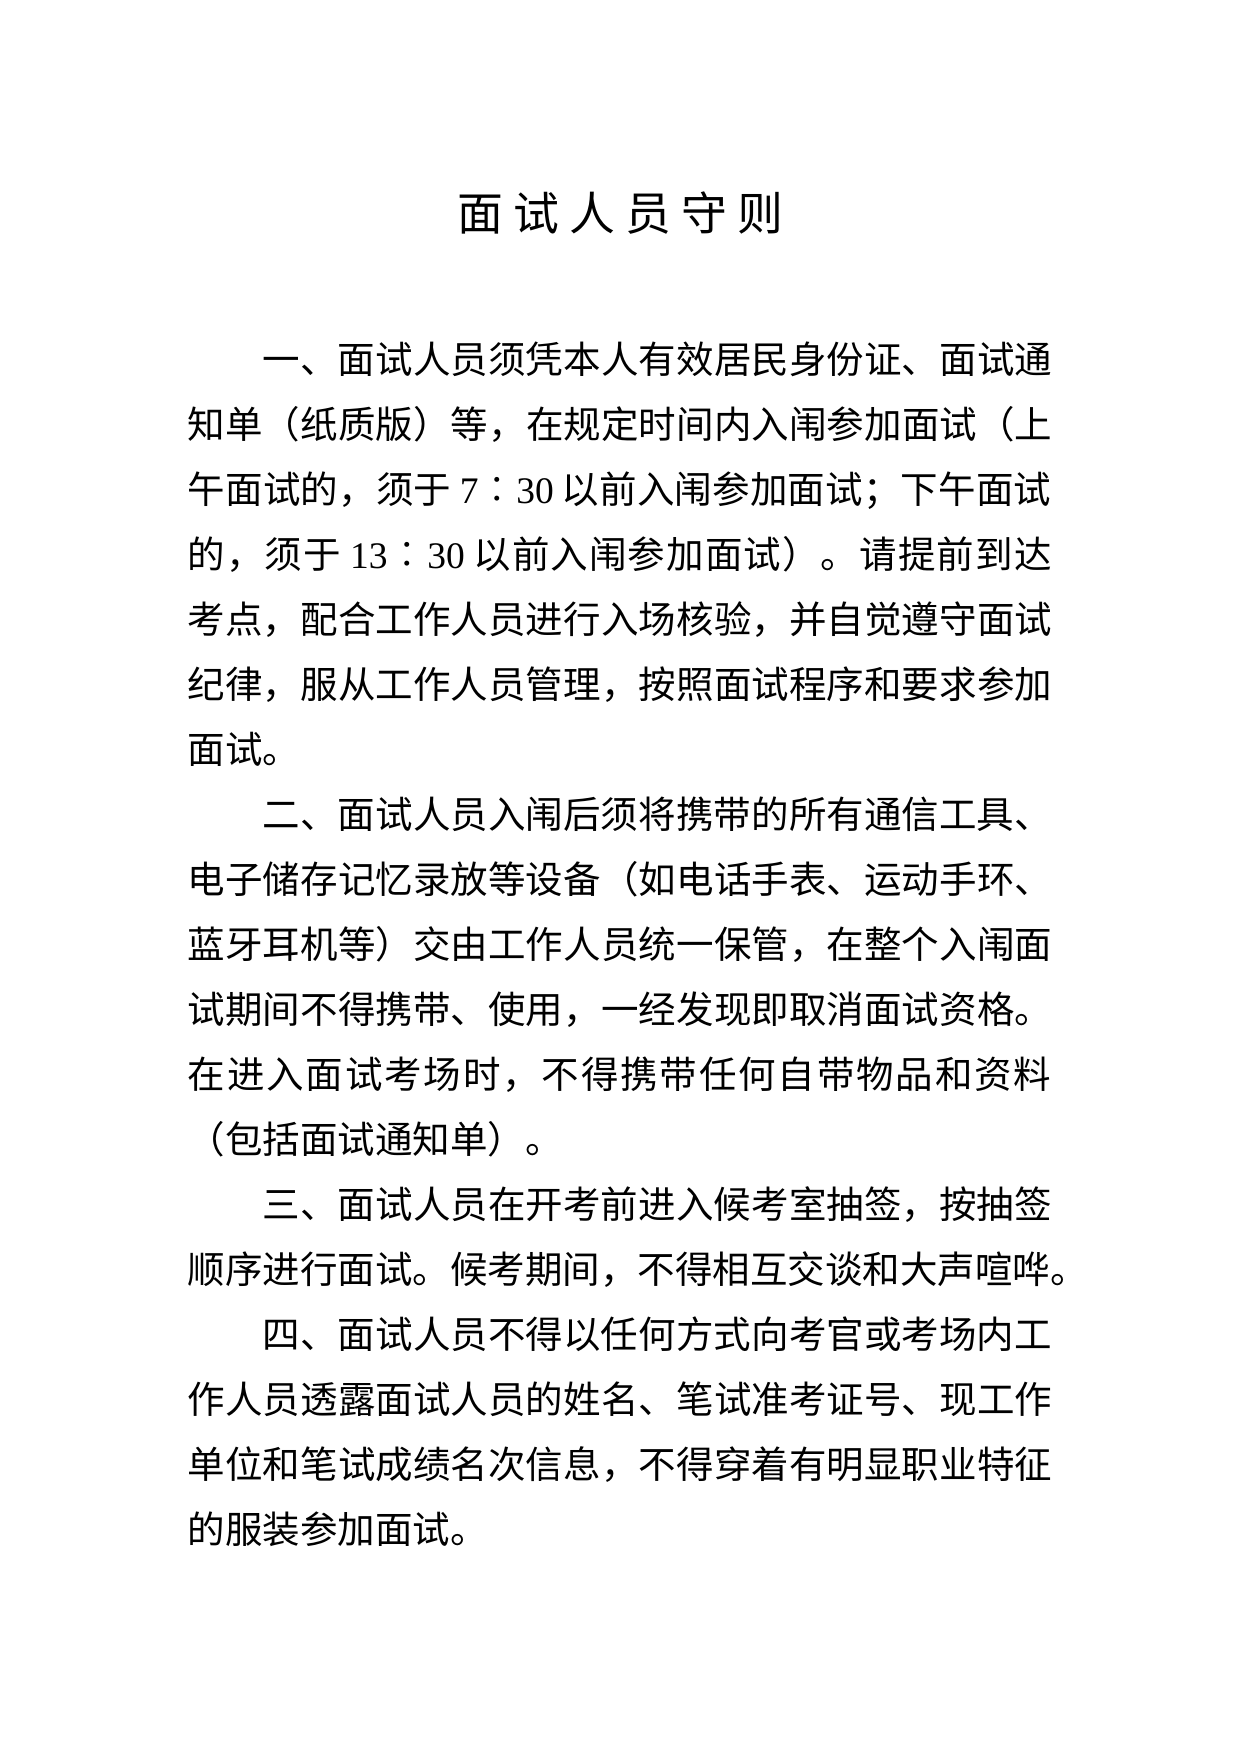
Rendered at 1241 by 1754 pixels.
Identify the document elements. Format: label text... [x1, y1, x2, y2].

text 二、面试人员入闱后须将携带的所有通信工具、电子储存记忆录放等设备（如电话手表、运动手环、蓝牙耳机等）交由工作人员统一保管，在整个入闱面试期间不得携带、使用，一经发现即取消面试资格。在进入面试考场时，不得携带任何自带物品和资料（包括面试通知单）。 [187, 779, 1053, 1169]
text 一、面试人员须凭本人有效居民身份证、面试通知单（纸质版）等，在规定时间内入闱参加面试（上午面试的，须于7︰30以前入闱参加面试；下午面试的，须于13︰30以前入闱参加面试）。请提前到达考点，配合工作人员进行入场核验，并自觉遵守面试纪律，服从工作人员管理，按照面试程序和要求参加面试。 [187, 324, 1053, 779]
text 三、面试人员在开考前进入候考室抽签，按抽签顺序进行面试。候考期间，不得相互交谈和大声喧哗。 [187, 1169, 1053, 1299]
text 四、面试人员不得以任何方式向考官或考场内工作人员透露面试人员的姓名、笔试准考证号、现工作单位和笔试成绩名次信息，不得穿着有明显职业特征的服装参加面试。 [187, 1299, 1053, 1559]
text 面 试 人 员 守 则 [187, 162, 1053, 259]
